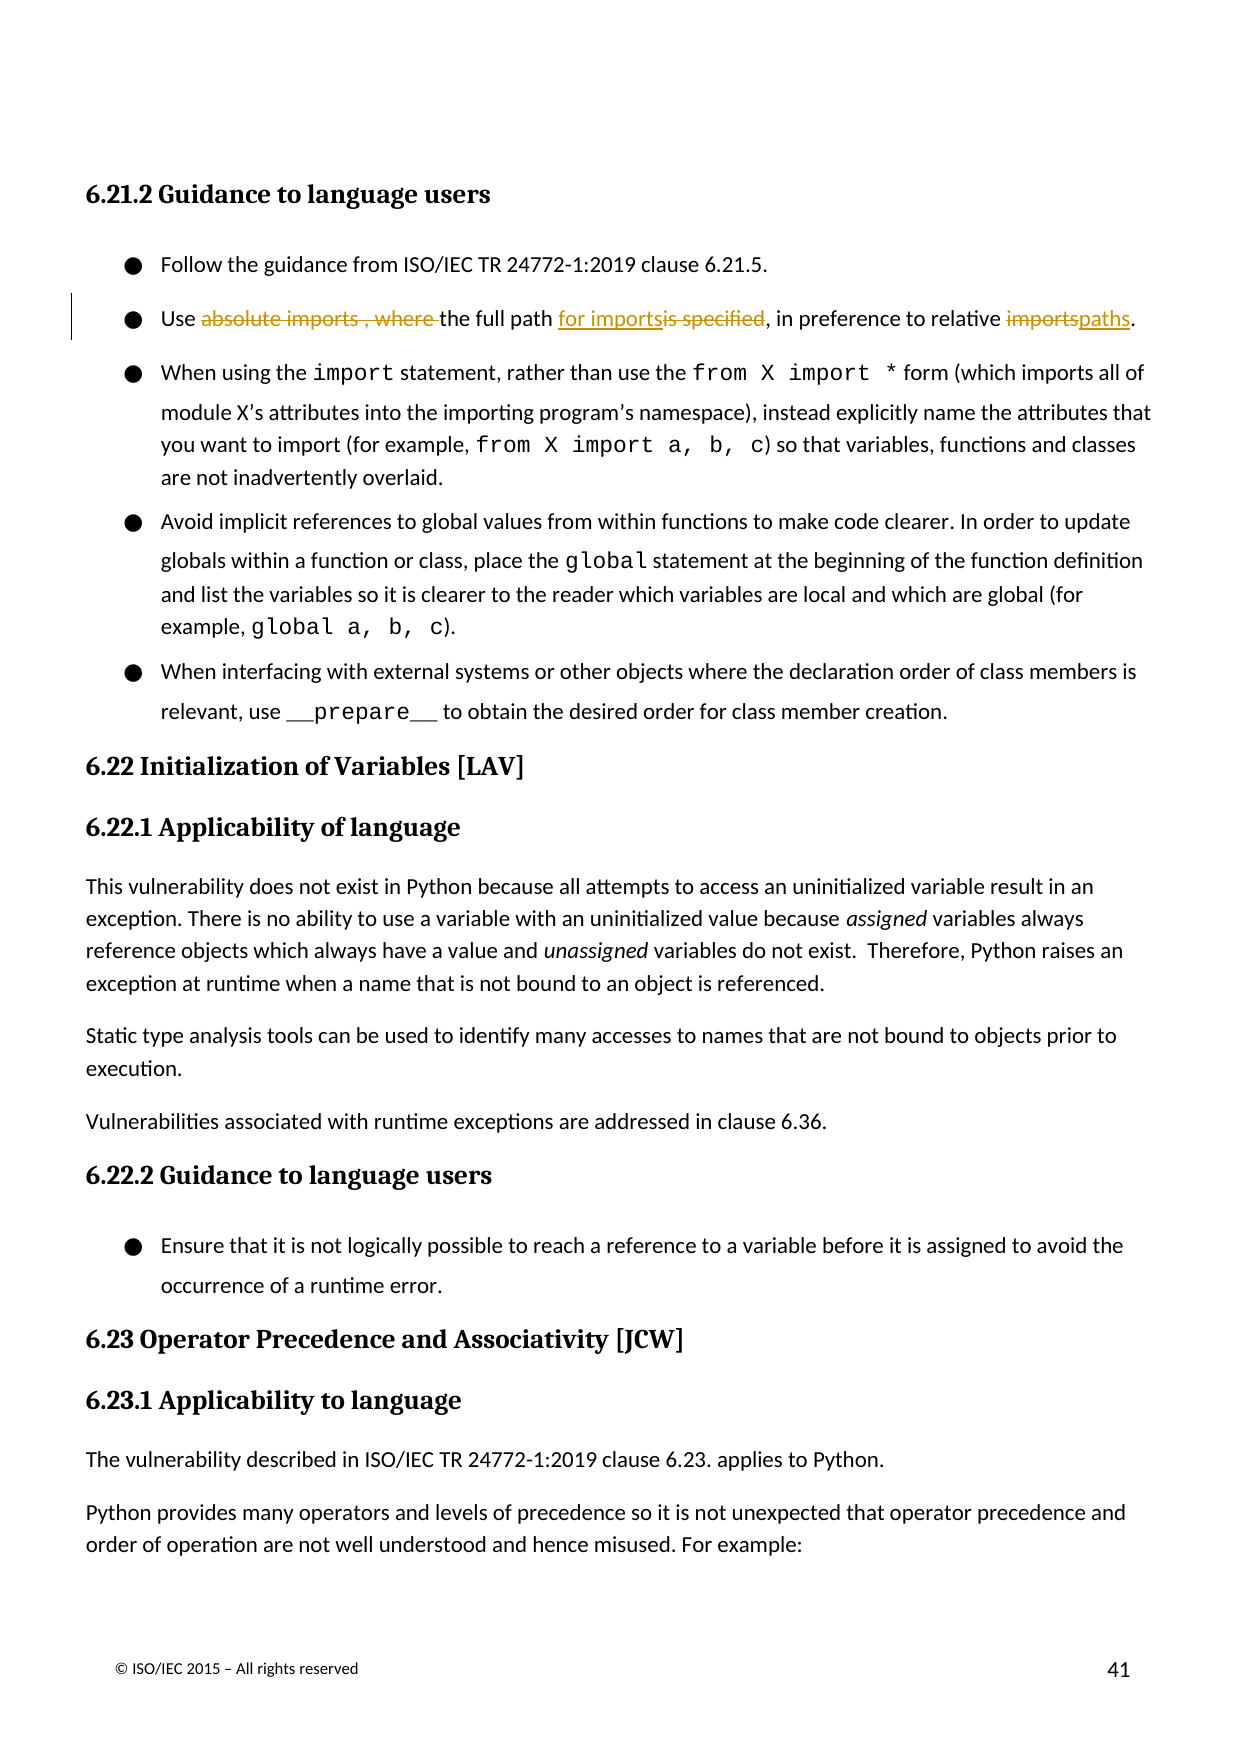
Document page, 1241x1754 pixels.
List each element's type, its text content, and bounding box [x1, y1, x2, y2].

text Static type analysis tools can be used to identify many accesses to names that are not bound to objects prior to execution. [86, 1022, 1164, 1082]
subtitle 6.23.1 Applicability to language [86, 1385, 1164, 1416]
subtitle 6.23 Operator Precedence and Associativity [JCW] [86, 1324, 1164, 1355]
text The vulnerability described in ISO/IEC TR 24772-1:2019 clause 6.23. applies to Python. [86, 1445, 1164, 1473]
subtitle 6.21.2 Guidance to language users [86, 179, 1164, 210]
subtitle 6.22 Initialization of Variables [LAV] [86, 751, 1164, 782]
list When interfacing with external systems or other objects where the declaration order of class members is relevant, use __prepare__ to obtain the desired order for class member creation. [123, 646, 1164, 726]
subtitle 6.22.2 Guidance to language users [86, 1160, 1164, 1191]
list Avoid implicit references to global values from within functions to make code clearer. In order to update globals within a function or class, place the global statement at the beginning of the function definition and list the variables so it is clearer to the reader which variables are local and which are global (for example, global a, b, c). [123, 496, 1164, 641]
text Python provides many operators and levels of precedence so it is not unexpected that operator precedence and order of operation are not well understood and hence misused. For example: [86, 1498, 1164, 1558]
list When using the import statement, rather than use the from X import * form (which imports all of module X’s attributes into the importing program’s namespace), instead explicitly name the attributes that you want to import (for example, from X import a, b, c) so that variables, functions and classes are not inadvertently overlaid. [123, 347, 1164, 491]
list Use the full path , in preference to relative . [123, 293, 1164, 340]
list Follow the guidance from ISO/IEC TR 24772-1:2019 clause 6.21.5. [123, 239, 1164, 286]
text This vulnerability does not exist in Python because all attempts to access an uninitialized variable result in an exception. There is no ability to use a variable with an uninitialized value because assigned variables always reference objects which always have a value and unassigned variables do not exist. Therefore, Python raises an exception at runtime when a name that is not bound to an object is referenced. [86, 872, 1164, 997]
list Ensure that it is not logically possible to reach a reference to a variable before it is assigned to avoid the occurrence of a runtime error. [123, 1220, 1164, 1299]
subtitle 6.22.1 Applicability of language [86, 812, 1164, 843]
text Vulnerabilities associated with runtime exceptions are addressed in clause 6.36. [86, 1107, 1164, 1135]
